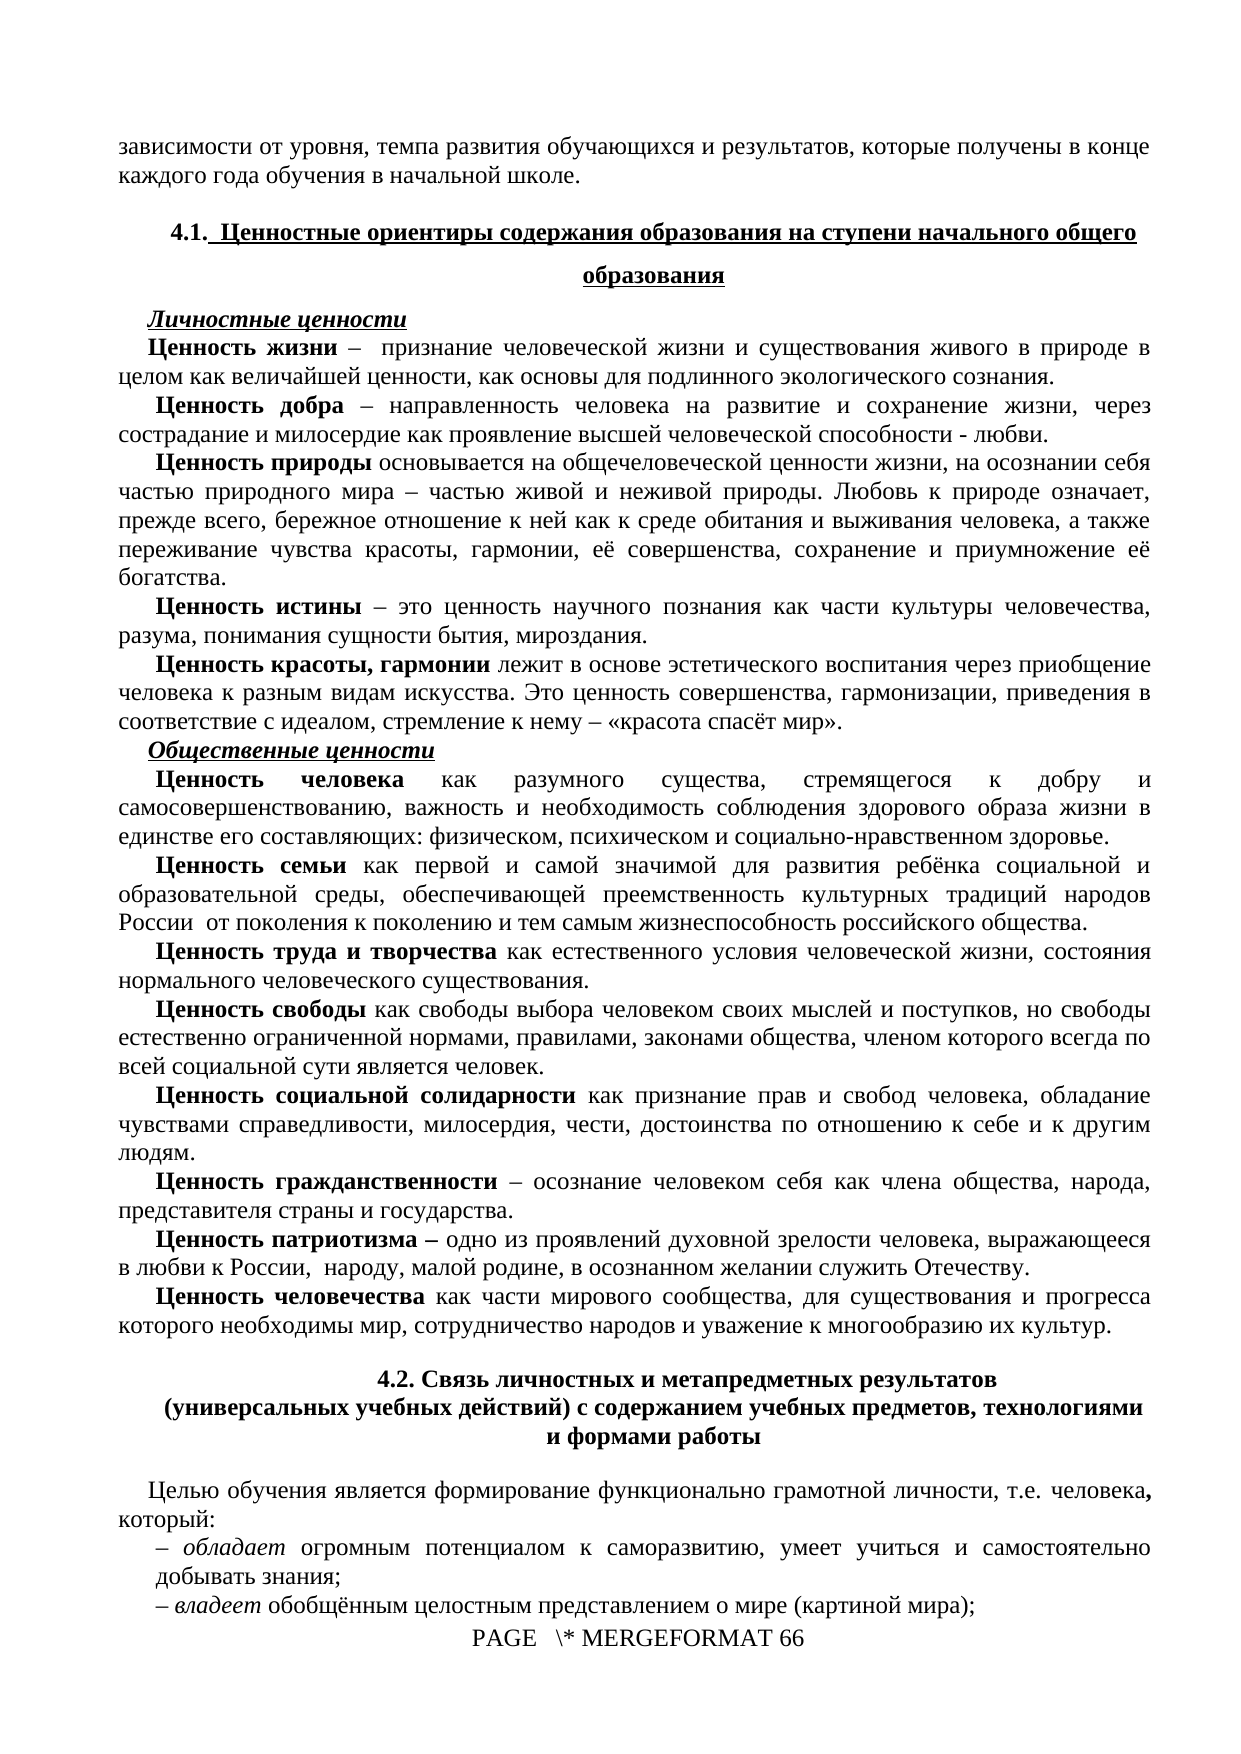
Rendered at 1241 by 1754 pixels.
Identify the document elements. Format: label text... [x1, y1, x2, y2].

text Ценность человечества как части мирового сообщества, для существования и прогресса которого необходимы мир, сотрудничество народов и уважение к многообразию их культур. [118, 1281, 1152, 1339]
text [118, 131, 1152, 189]
text Ценность труда и творчества как естественного условия человеческой жизни, состояния нормального человеческого существования. [118, 936, 1152, 994]
text Ценность семьи как первой и самой значимой для развития ребёнка социальной и образовательной среды, обеспечивающей преемственность культурных традиций народов России от поколения к поколению и тем самым жизнеспособность российского общества. [118, 850, 1152, 936]
text Ценность социальной солидарности как признание прав и свобод человека, обладание чувствами справедливости, милосердия, чести, достоинства по отношению к себе и к другим людям. [118, 1080, 1152, 1166]
text 4.1. Ценностные ориентиры содержания образования на ступени начального общего образования [156, 217, 1152, 289]
text Целью обучения является формирование функционально грамотной личности, т.е. человека, который: [118, 1475, 1152, 1532]
text Ценность жизни – признание человеческой жизни и существования живого в природе в целом как величайшей ценности, как основы для подлинного экологического сознания. [118, 332, 1152, 390]
text Общественные ценности [118, 735, 1152, 764]
text Ценность добра – направленность человека на развитие и сохранение жизни, через сострадание и милосердие как проявление высшей человеческой способности - любви. [118, 390, 1152, 447]
text Ценность природы основывается на общечеловеческой ценности жизни, на осознании себя частью природного мира – частью живой и неживой природы. Любовь к природе означает, прежде всего, бережное отношение к ней как к среде обитания и выживания человека, а также переживание чувства красоты, гармонии, её совершенства, сохранение и приумножение её богатства. [118, 447, 1152, 591]
text Ценность гражданственности – осознание человеком себя как члена общества, народа, представителя страны и государства. [118, 1166, 1152, 1224]
text Ценность свободы как свободы выбора человеком своих мыслей и поступков, но свободы естественно ограниченной нормами, правилами, законами общества, членом которого всегда по всей социальной сути является человек. [118, 994, 1152, 1080]
text Ценность истины – это ценность научного познания как части культуры человечества, разума, понимания сущности бытия, мироздания. [118, 591, 1152, 649]
text Ценность красоты, гармонии лежит в основе эстетического воспитания через приобщение человека к разным видам искусства. Это ценность совершенства, гармонизации, приведения в соответствие с идеалом, стремление к нему – «красота спасёт мир». [118, 649, 1152, 735]
text – обладает огромным потенциалом к саморазвитию, умеет учиться и самостоятельно добывать знания; [156, 1532, 1152, 1590]
text 4.2. Связь личностных и метапредметных результатов (универсальных учебных действий) с содержанием учебных предметов, технологиями и формами работы [155, 1364, 1152, 1450]
text Личностные ценности [118, 304, 1152, 332]
text – владеет обобщённым целостным представлением о мире (картиной мира); [156, 1590, 1152, 1619]
text Ценность человека как разумного существа, стремящегося к добру и самосовершенствованию, важность и необходимость соблюдения здорового образа жизни в единстве его составляющих: физическом, психическом и социально-нравственном здоровье. [118, 764, 1152, 850]
text Ценность патриотизма – одно из проявлений духовной зрелости человека, выражающееся в любви к России, народу, малой родине, в осознанном желании служить Отечеству. [118, 1224, 1152, 1281]
